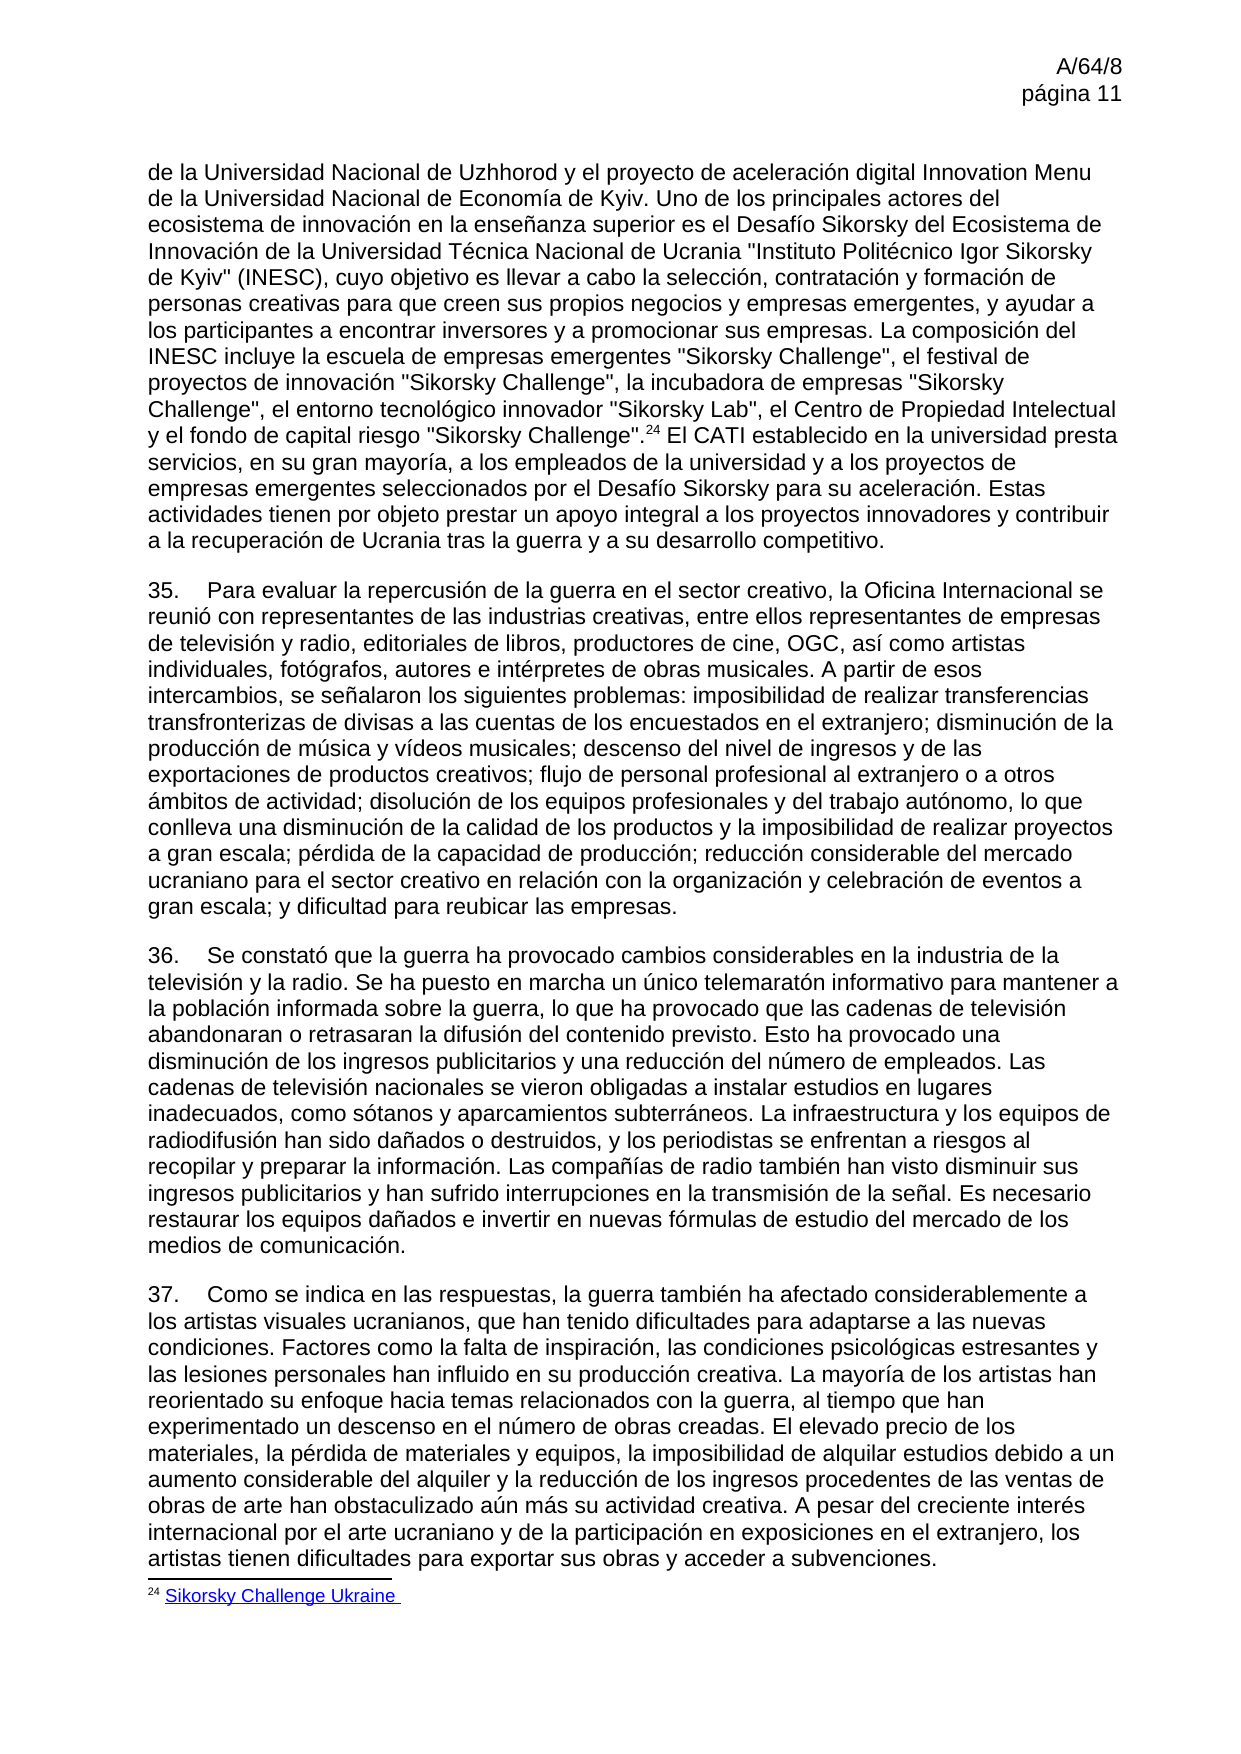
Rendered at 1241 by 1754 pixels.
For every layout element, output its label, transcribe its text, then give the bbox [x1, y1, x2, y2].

text Como se indica en las respuestas, la guerra también ha afectado considerablemente a los artistas visuales ucranianos, que han tenido dificultades para adaptarse a las nuevas condiciones. Factores como la falta de inspiración, las condiciones psicológicas estresantes y las lesiones personales han influido en su producción creativa. La mayoría de los artistas han reorientado su enfoque hacia temas relacionados con la guerra, al tiempo que han experimentado un descenso en el número de obras creadas. El elevado precio de los materiales, la pérdida de materiales y equipos, la imposibilidad de alquilar estudios debido a un aumento considerable del alquiler y la reducción de los ingresos procedentes de las ventas de obras de arte han obstaculizado aún más su actividad creativa. A pesar del creciente interés internacional por el arte ucraniano y de la participación en exposiciones en el extranjero, los artistas tienen dificultades para exportar sus obras y acceder a subvenciones. [148, 1281, 1122, 1571]
text Para evaluar la repercusión de la guerra en el sector creativo, la Oficina Internacional se reunió con representantes de las industrias creativas, entre ellos representantes de empresas de televisión y radio, editoriales de libros, productores de cine, OGC, así como artistas individuales, fotógrafos, autores e intérpretes de obras musicales. A partir de esos intercambios, se señalaron los siguientes problemas: imposibilidad de realizar transferencias transfronterizas de divisas a las cuentas de los encuestados en el extranjero; disminución de la producción de música y vídeos musicales; descenso del nivel de ingresos y de las exportaciones de productos creativos; flujo de personal profesional al extranjero o a otros ámbitos de actividad; disolución de los equipos profesionales y del trabajo autónomo, lo que conlleva una disminución de la calidad de los productos y la imposibilidad de realizar proyectos a gran escala; pérdida de la capacidad de producción; reducción considerable del mercado ucraniano para el sector creativo en relación con la organización y celebración de eventos a gran escala; y dificultad para reubicar las empresas. [148, 577, 1122, 919]
text Se constató que la guerra ha provocado cambios considerables en la industria de la televisión y la radio. Se ha puesto en marcha un único telemaratón informativo para mantener a la población informada sobre la guerra, lo que ha provocado que las cadenas de televisión abandonaran o retrasaran la difusión del contenido previsto. Esto ha provocado una disminución de los ingresos publicitarios y una reducción del número de empleados. Las cadenas de televisión nacionales se vieron obligadas a instalar estudios en lugares inadecuados, como sótanos y aparcamientos subterráneos. La infraestructura y los equipos de radiodifusión han sido dañados o destruidos, y los periodistas se enfrentan a riesgos al recopilar y preparar la información. Las compañías de radio también han visto disminuir sus ingresos publicitarios y han sufrido interrupciones en la transmisión de la señal. Es necesario restaurar los equipos dañados e invertir en nuevas fórmulas de estudio del mercado de los medios de comunicación. [148, 942, 1122, 1258]
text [148, 158, 1122, 554]
